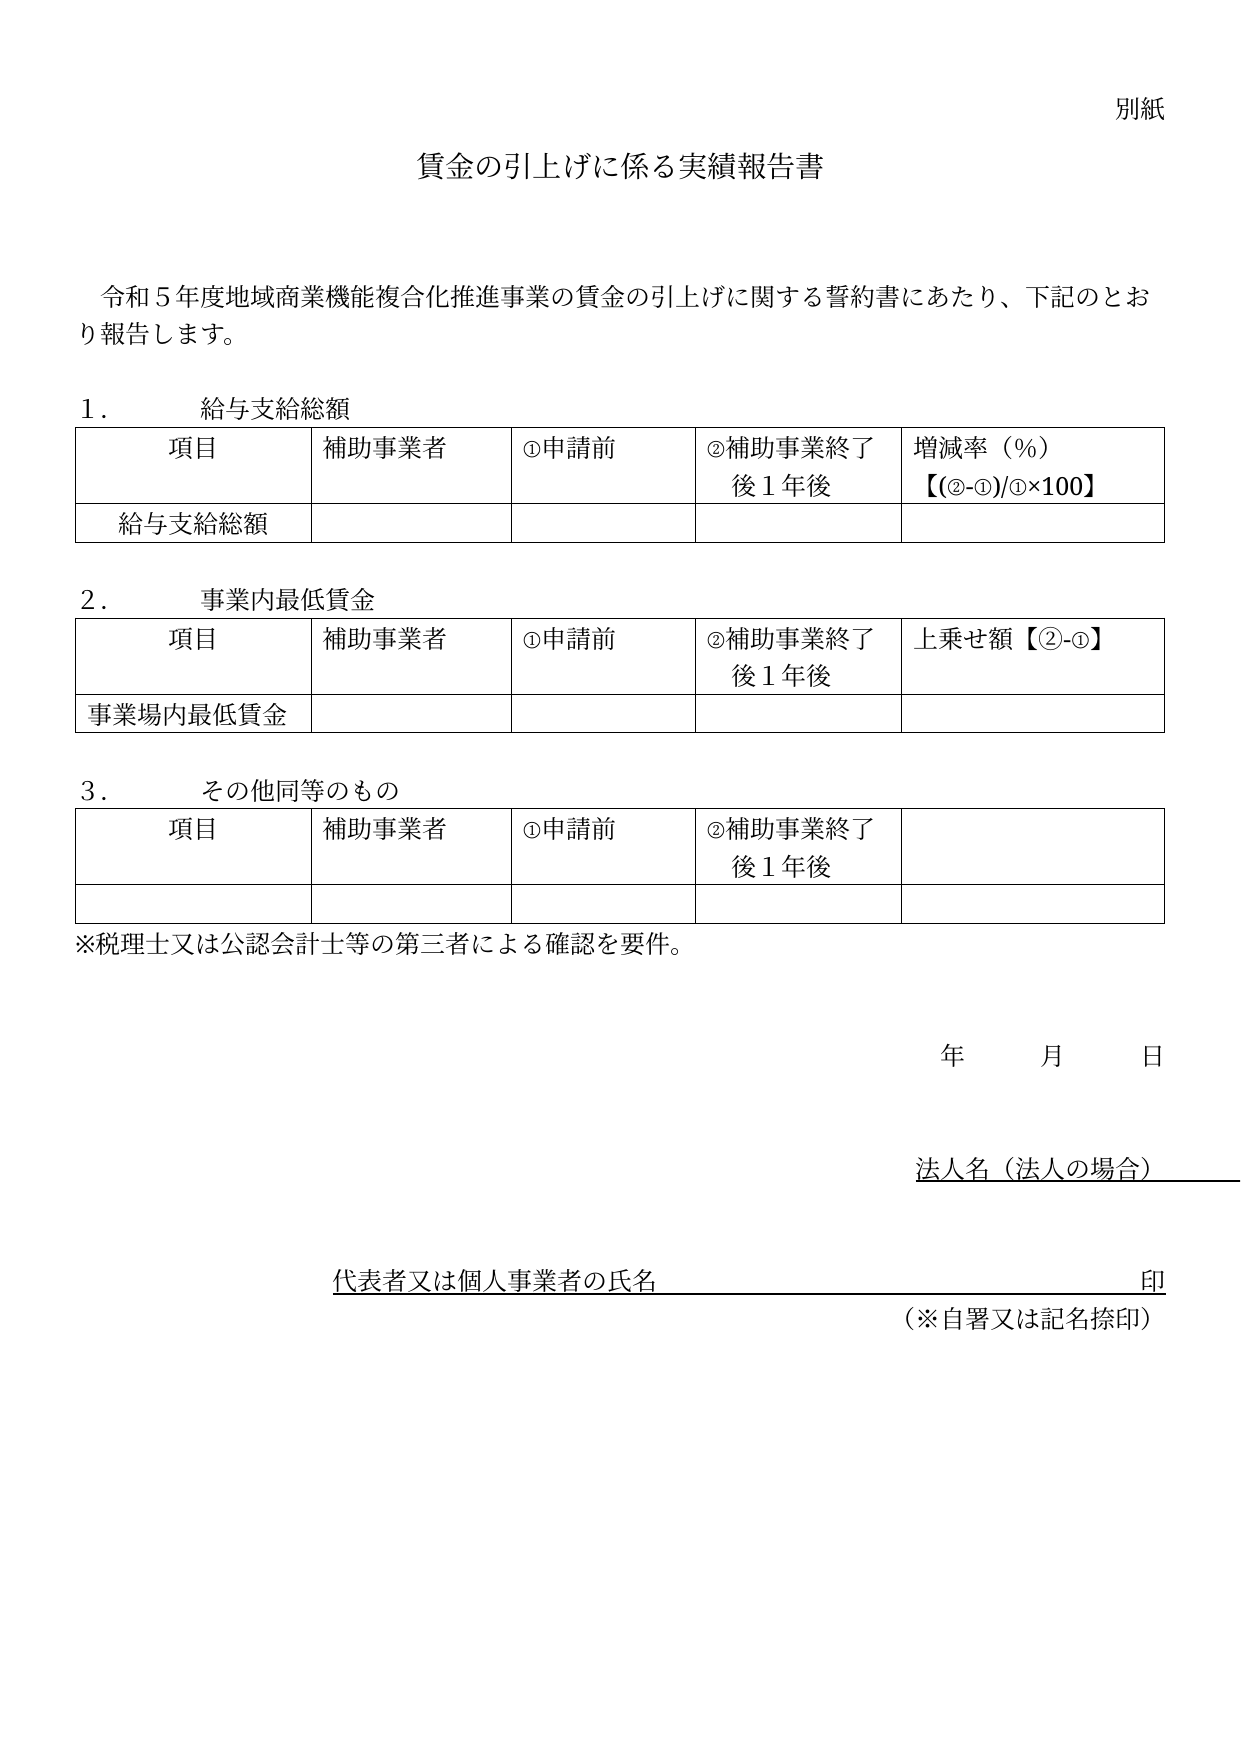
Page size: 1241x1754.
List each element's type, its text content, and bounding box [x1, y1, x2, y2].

table_cell [512, 504, 695, 542]
text 令和５年度地域商業機能複合化推進事業の賃金の引上げに関する誓約書にあたり、下記のとおり報告します。 [75, 277, 1165, 352]
table_cell [902, 695, 1164, 732]
table_header 項目 [76, 809, 311, 884]
table_cell 給与支給総額 [76, 504, 311, 542]
table_cell 事業場内最低賃金 [76, 695, 311, 732]
text 代表者又は個人事業者の氏名 印 [75, 1261, 1165, 1299]
table_cell [76, 885, 311, 923]
text （※自署又は記名捺印） [75, 1299, 1165, 1336]
text 賃金の引上げに係る実績報告書 [75, 127, 1165, 202]
table_header 増減率（％） 【(②-①)/①×100】 [902, 428, 1164, 503]
table_header 申請前 [512, 428, 695, 503]
table_header 補助事業者 [312, 809, 511, 884]
text ※税理士又は公認会計士等の第三者による確認を要件。 [75, 924, 1165, 961]
table_header 補助事業終了後１年後 [696, 428, 901, 503]
table_cell [902, 504, 1164, 542]
table_header 項目 [76, 428, 311, 503]
table_header [902, 809, 1164, 884]
table_header 補助事業終了後１年後 [696, 809, 901, 884]
table_cell [512, 885, 695, 923]
list 事業内最低賃金 [75, 580, 1165, 618]
table_header 上乗せ額【②-①】 [902, 619, 1164, 694]
list その他同等のもの [75, 771, 1165, 808]
text 年 月 日 [75, 1036, 1165, 1074]
table_header 補助事業者 [312, 428, 511, 503]
text 法人名（法人の場合） [75, 1149, 1165, 1186]
table_cell [696, 695, 901, 732]
table_cell [902, 885, 1164, 923]
table_cell [312, 885, 511, 923]
table_header 補助事業者 [312, 619, 511, 694]
table_cell [696, 504, 901, 542]
text 別紙 [75, 89, 1165, 127]
table_header 項目 [76, 619, 311, 694]
table_header 補助事業終了後１年後 [696, 619, 901, 694]
table_cell [512, 695, 695, 732]
table_cell [312, 695, 511, 732]
table_header 申請前 [512, 809, 695, 884]
table_cell [312, 504, 511, 542]
table_header 申請前 [512, 619, 695, 694]
table_cell [696, 885, 901, 923]
list 給与支給総額 [75, 389, 1165, 427]
